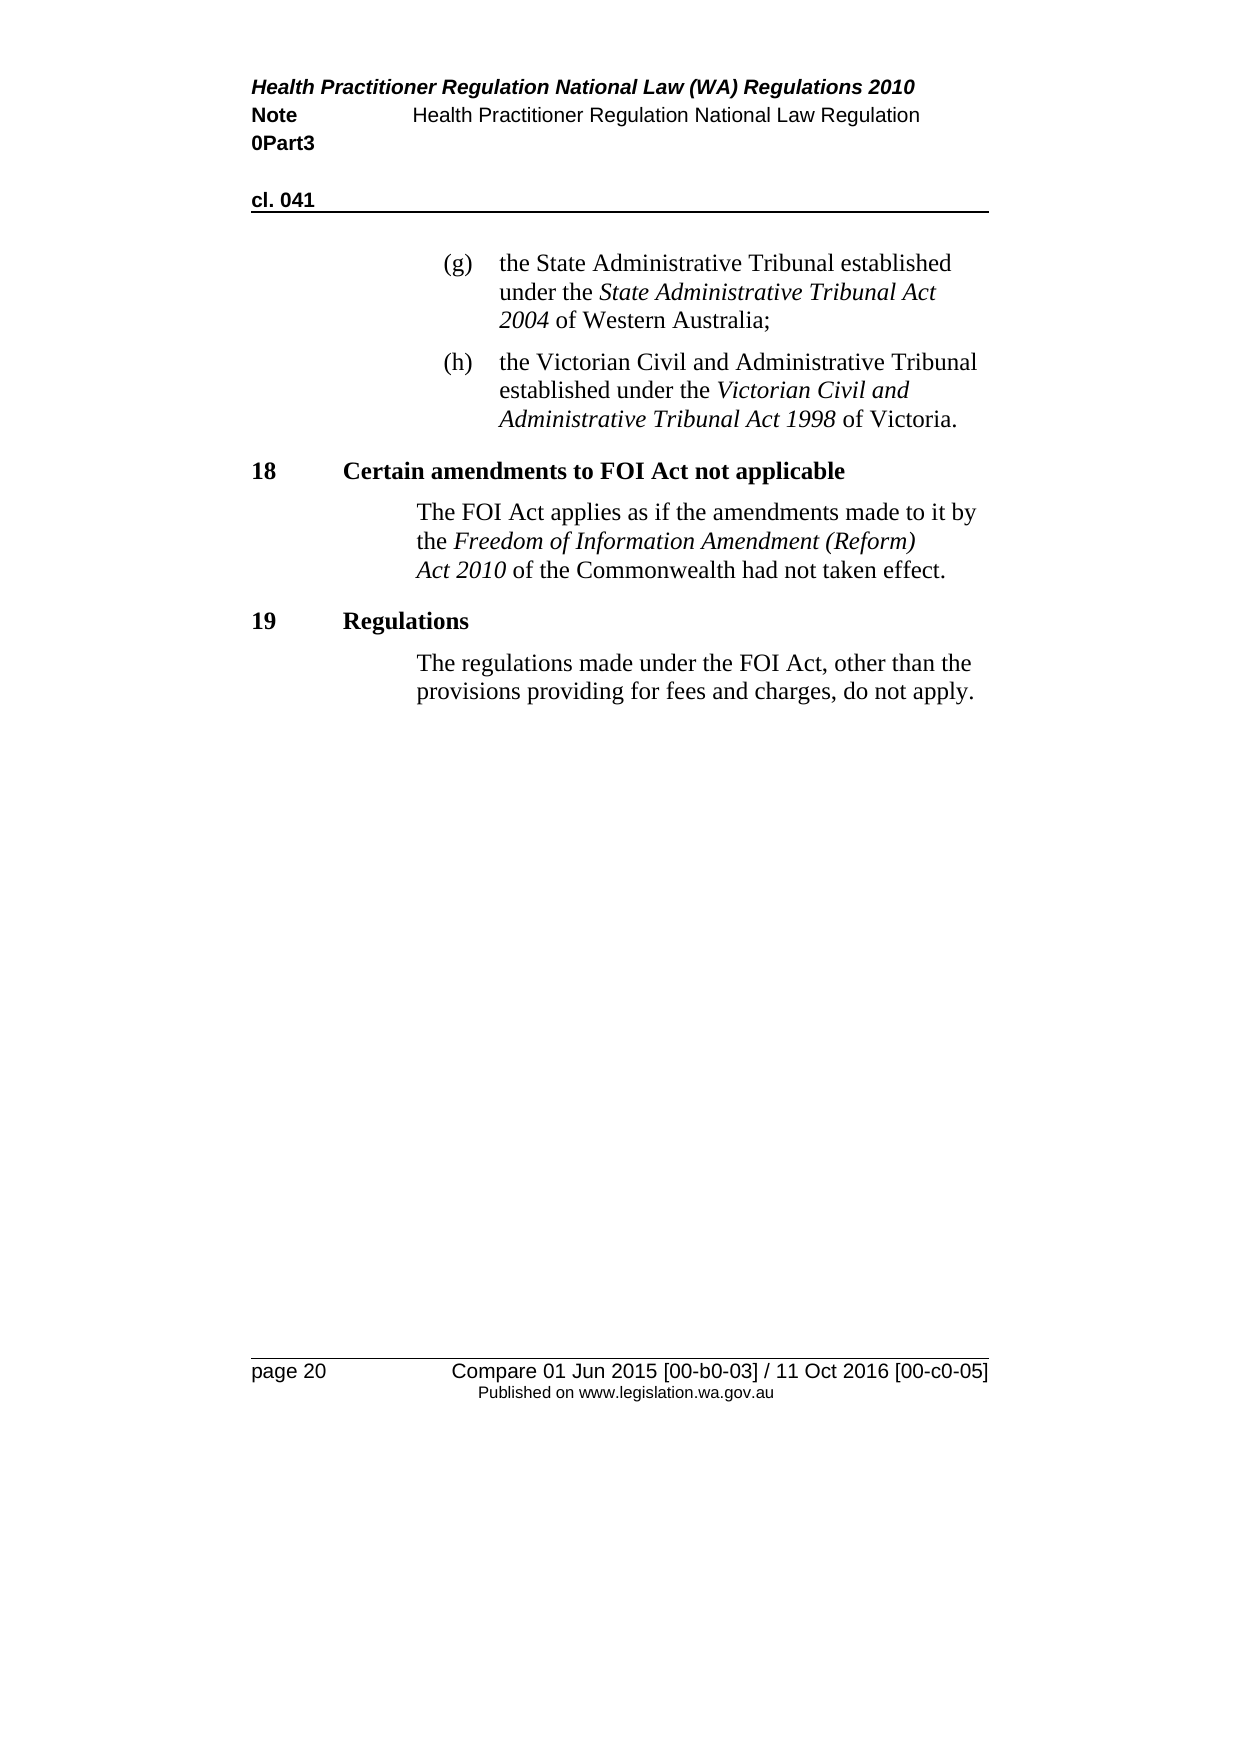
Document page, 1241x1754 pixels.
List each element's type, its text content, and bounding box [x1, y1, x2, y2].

subtitle 18 Certain amendments to FOI Act not applicable [251, 456, 989, 485]
text The FOI Act applies as if the amendments made to it by the Freedom of Information Amendment (Reform) Act 2010 of the Commonwealth had not taken effect. [416, 497, 989, 583]
text (h) the Victorian Civil and Administrative Tribunal established under the Victorian Civil and Administrative Tribunal Act 1998 of . [416, 347, 989, 433]
text (g) the State Administrative Tribunal established under the State Administrative Tribunal Act 2004 of ; [416, 248, 989, 334]
subtitle 19 Regulations [251, 606, 989, 635]
text The regulations made under the FOI Act, other than the provisions providing for fees and charges, do not apply. [416, 648, 989, 705]
